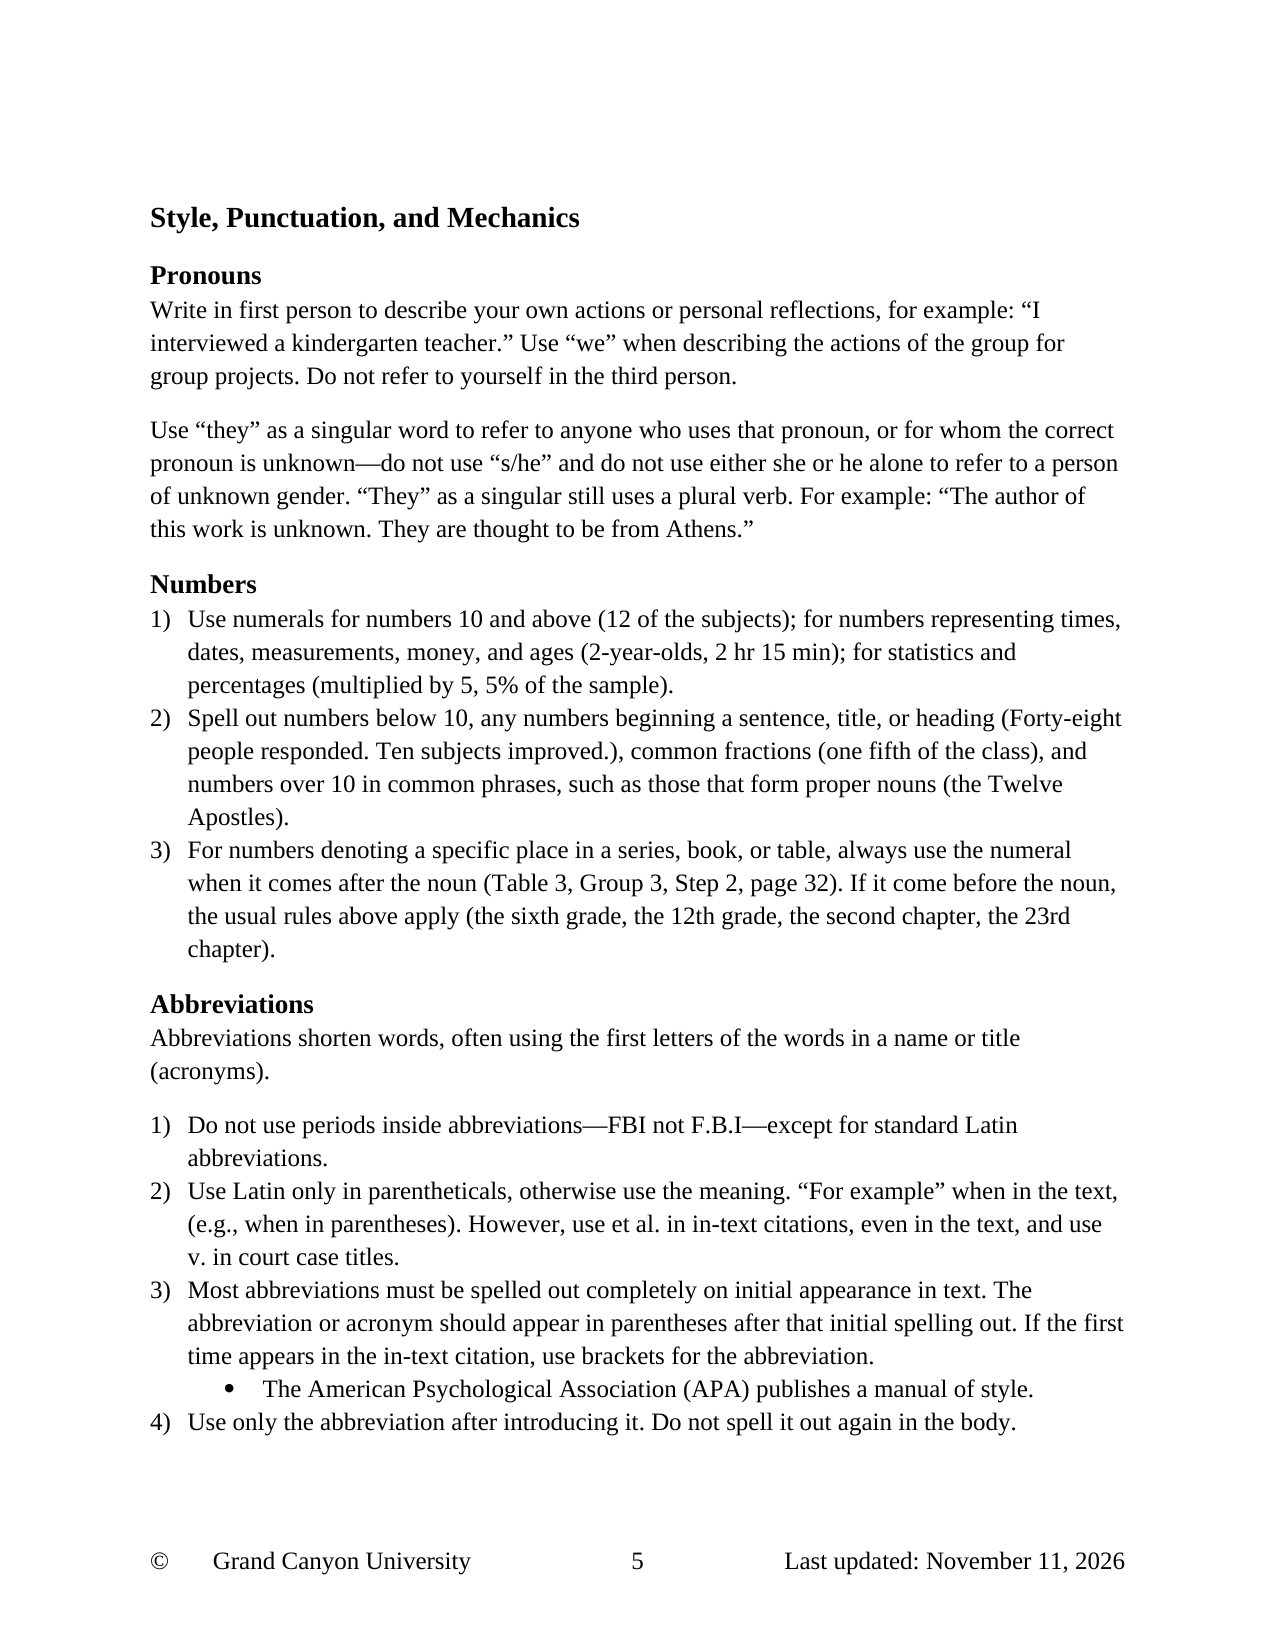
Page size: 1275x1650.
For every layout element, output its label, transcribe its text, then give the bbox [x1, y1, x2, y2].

list Use Latin only in parentheticals, otherwise use the meaning. “For example” when in the text, (e.g., when in parentheses). However, use et al. in in-text citations, even in the text, and use v. in court case titles. [150, 1176, 1125, 1271]
list Do not use periods inside abbreviations—FBI not F.B.I—except for standard Latin abbreviations. [150, 1110, 1125, 1172]
list Use numerals for numbers 10 and above (12 of the subjects); for numbers representing times, dates, measurements, money, and ages (2-year-olds, 2 hr 15 min); for statistics and percentages (multiplied by 5, 5% of the sample). [150, 604, 1125, 698]
subtitle Style, Punctuation, and Mechanics [150, 200, 1125, 233]
list Spell out numbers below 10, any numbers beginning a sentence, title, or heading (Forty-eight people responded. Ten subjects improved.), common fractions (one fifth of the class), and numbers over 10 in common phrases, such as those that form proper nouns (the Twelve Apostles). [150, 703, 1125, 831]
text Abbreviations shorten words, often using the first letters of the words in a name or title (acronyms). [150, 1023, 1125, 1085]
list Use only the abbreviation after introducing it. Do not spell it out again in the body. [150, 1407, 1125, 1436]
subtitle Pronouns [150, 259, 1125, 291]
list Most abbreviations must be spelled out completely on initial appearance in text. The abbreviation or acronym should appear in parentheses after that initial spelling out. If the first time appears in the in-text citation, use brackets for the abbreviation. [150, 1275, 1125, 1370]
text Write in first person to describe your own actions or personal reflections, for example: “I interviewed a kindergarten teacher.” Use “we” when describing the actions of the group for group projects. Do not refer to yourself in the third person. [150, 295, 1125, 390]
subtitle Abbreviations [150, 988, 1125, 1019]
list The American Psychological Association (APA) publishes a manual of style. [225, 1374, 1125, 1403]
text Use “they” as a singular word to refer to anyone who uses that pronoun, or for whom the correct pronoun is unknown—do not use “s/he” and do not use either she or he alone to refer to a person of unknown gender. “They” as a singular still uses a plural verb. For example: “The author of this work is unknown. They are thought to be from Athens.” [150, 415, 1125, 543]
subtitle Numbers [150, 568, 1125, 599]
list For numbers denoting a specific place in a series, book, or table, always use the numeral when it comes after the noun (Table 3, Group 3, Step 2, page 32). If it come before the noun, the usual rules above apply (the sixth grade, the 12th grade, the second chapter, the 23rd chapter). [150, 835, 1125, 963]
